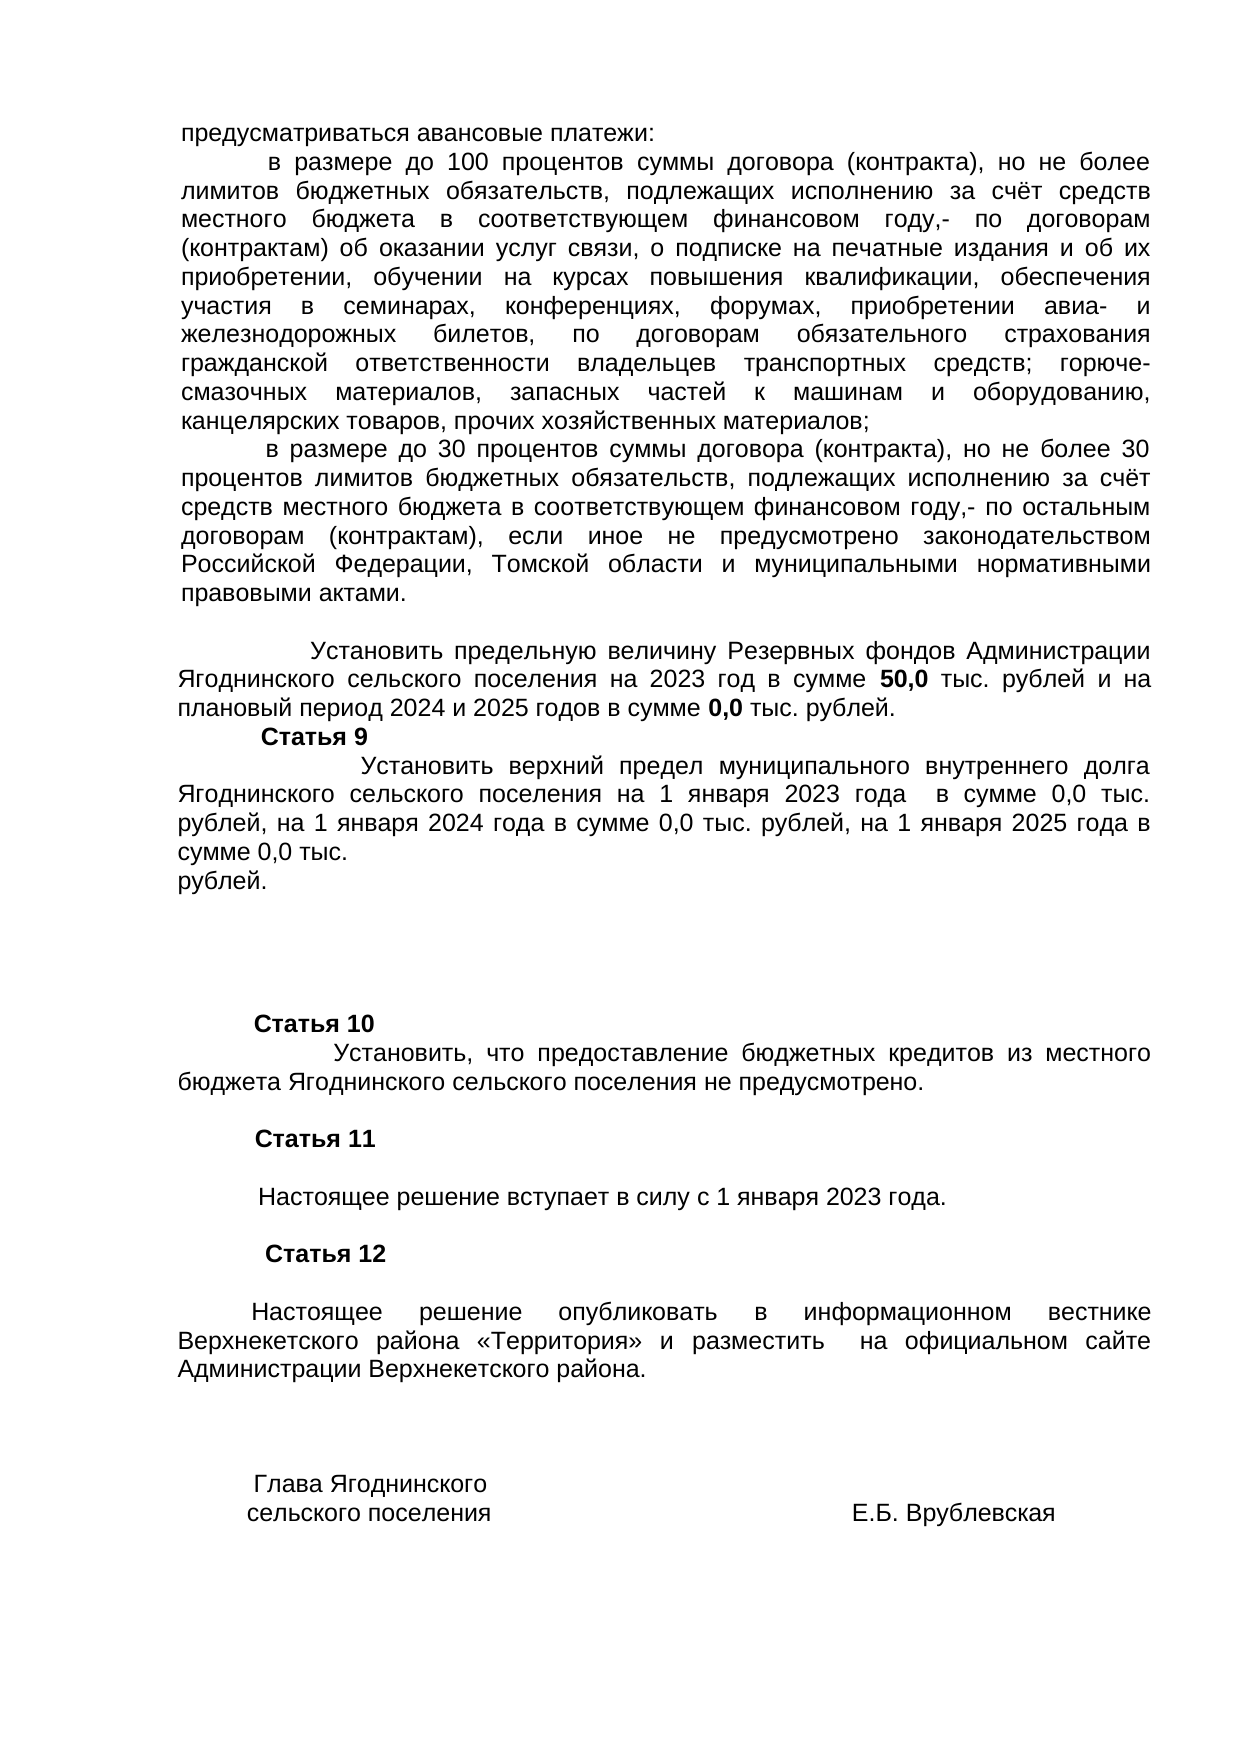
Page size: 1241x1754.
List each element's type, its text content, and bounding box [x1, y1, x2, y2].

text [181, 118, 1152, 147]
text Статья 12 [177, 1239, 1152, 1268]
text Установить верхний предел муниципального внутреннего долга Ягоднинского сельского поселения на 1 января 2023 года в сумме 0,0 тыс. рублей, на 1 января 2024 года в сумме 0,0 тыс. рублей, на 1 января 2025 года в сумме 0,0 тыс. [177, 751, 1152, 866]
text Статья 10 [177, 1009, 1152, 1038]
text рублей. [177, 866, 1152, 894]
text Глава Ягоднинского [177, 1469, 1152, 1498]
text Статья 11 [181, 1124, 1152, 1153]
text в размере до 30 процентов суммы договора (контракта), но не более 30 процентов лимитов бюджетных обязательств, подлежащих исполнению за счёт средств местного бюджета в соответствующем финансовом году,- по остальным договорам (контрактам), если иное не предусмотрено законодательством Российской Федерации, Томской области и муниципальными нормативными правовыми актами. [181, 434, 1152, 607]
text Статья 9 [177, 722, 1152, 751]
text сельского поселения Е.Б. Врублевская [177, 1498, 1152, 1527]
text Установить, что предоставление бюджетных кредитов из местного бюджета Ягоднинского сельского поселения не предусмотрено. [177, 1038, 1152, 1096]
text Настоящее решение опубликовать в информационном вестнике Верхнекетского района «Территория» и разместить на официальном сайте Администрации Верхнекетского района. [177, 1297, 1152, 1383]
text Установить предельную величину Резервных фондов Администрации Ягоднинского сельского поселения на 2023 год в сумме 50,0 тыс. рублей и на плановый период 2024 и 2025 годов в сумме 0,0 тыс. рублей. [177, 636, 1152, 722]
text в размере до 100 процентов суммы договора (контракта), но не более лимитов бюджетных обязательств, подлежащих исполнению за счёт средств местного бюджета в соответствующем финансовом году,- по договорам (контрактам) об оказании услуг связи, о подписке на печатные издания и об их приобретении, обучении на курсах повышения квалификации, обеспечения участия в семинарах, конференциях, форумах, приобретении авиа- и железнодорожных билетов, по договорам обязательного страхования гражданской ответственности владельцев транспортных средств; горюче-смазочных материалов, запасных частей к машинам и оборудованию, канцелярских товаров, прочих хозяйственных материалов; [181, 147, 1152, 434]
text Настоящее решение вступает в силу с 1 января 2023 года. [177, 1182, 1152, 1211]
